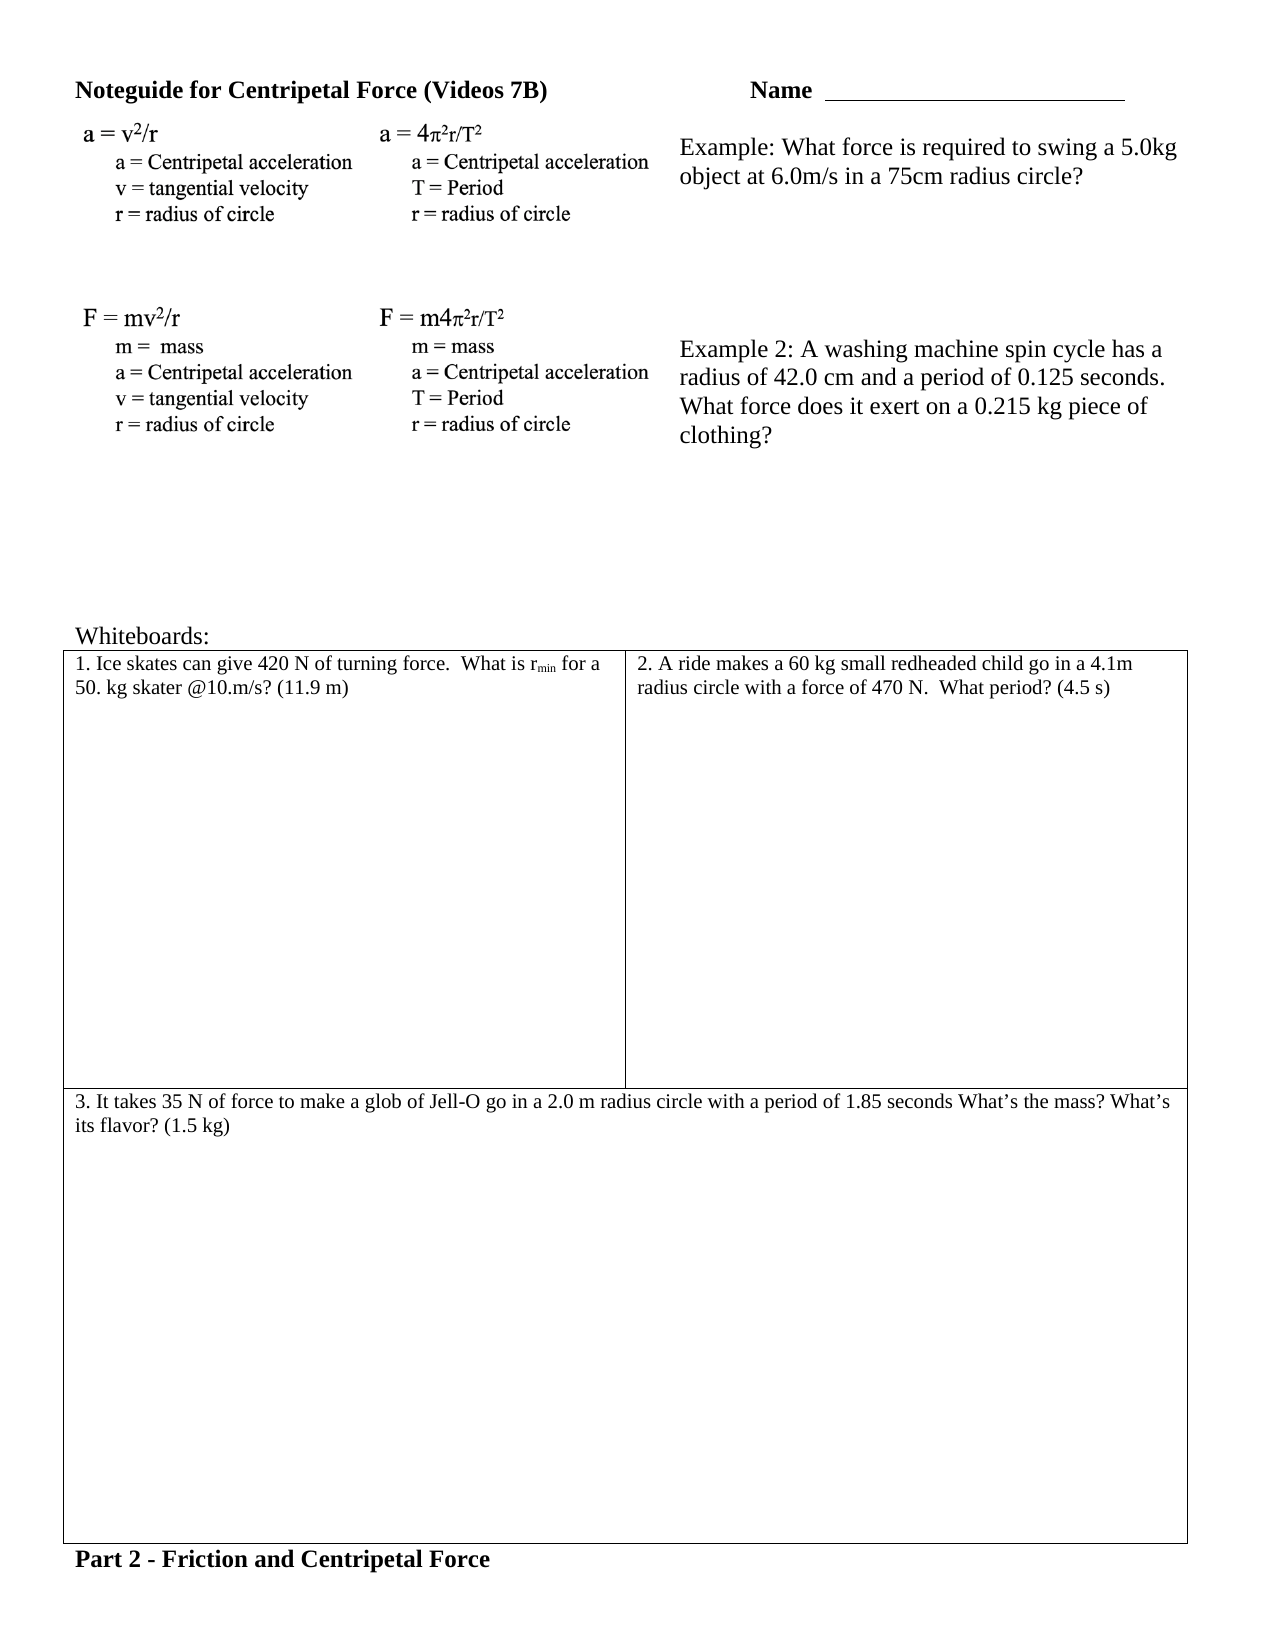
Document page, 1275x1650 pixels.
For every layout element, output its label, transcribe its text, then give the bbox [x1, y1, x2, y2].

text Noteguide for Centripetal Force (Videos 7B) Name [75, 75, 1200, 104]
text Whiteboards: [75, 621, 1200, 650]
table_header 2. A ride makes a 60 kg small redheaded child go in a 4.1m radius circle with a force of 470 N. What period? (4.5 s) [626, 651, 1187, 1088]
table_cell 3. It takes 35 N of force to make a glob of Jell-O go in a 2.0 m radius circle with a period of 1.85 seconds What’s the mass? What’s its flavor? (1.5 kg) [64, 1089, 1187, 1543]
text Example: What force is required to swing a 5.0kg object at 6.0m/s in a 75cm radius circle? [660, 132, 1200, 190]
text Part 2 - Friction and Centripetal Force [75, 1544, 1200, 1573]
picture [75, 113, 660, 443]
table_header 1. Ice skates can give 420 N of turning force. What is rmin for a 50. kg skater @10.m/s? (11.9 m) [64, 651, 625, 1088]
text Example 2: A washing machine spin cycle has a radius of 42.0 cm and a period of 0.125 seconds. What force does it exert on a 0.215 kg piece of clothing? [75, 334, 1200, 449]
